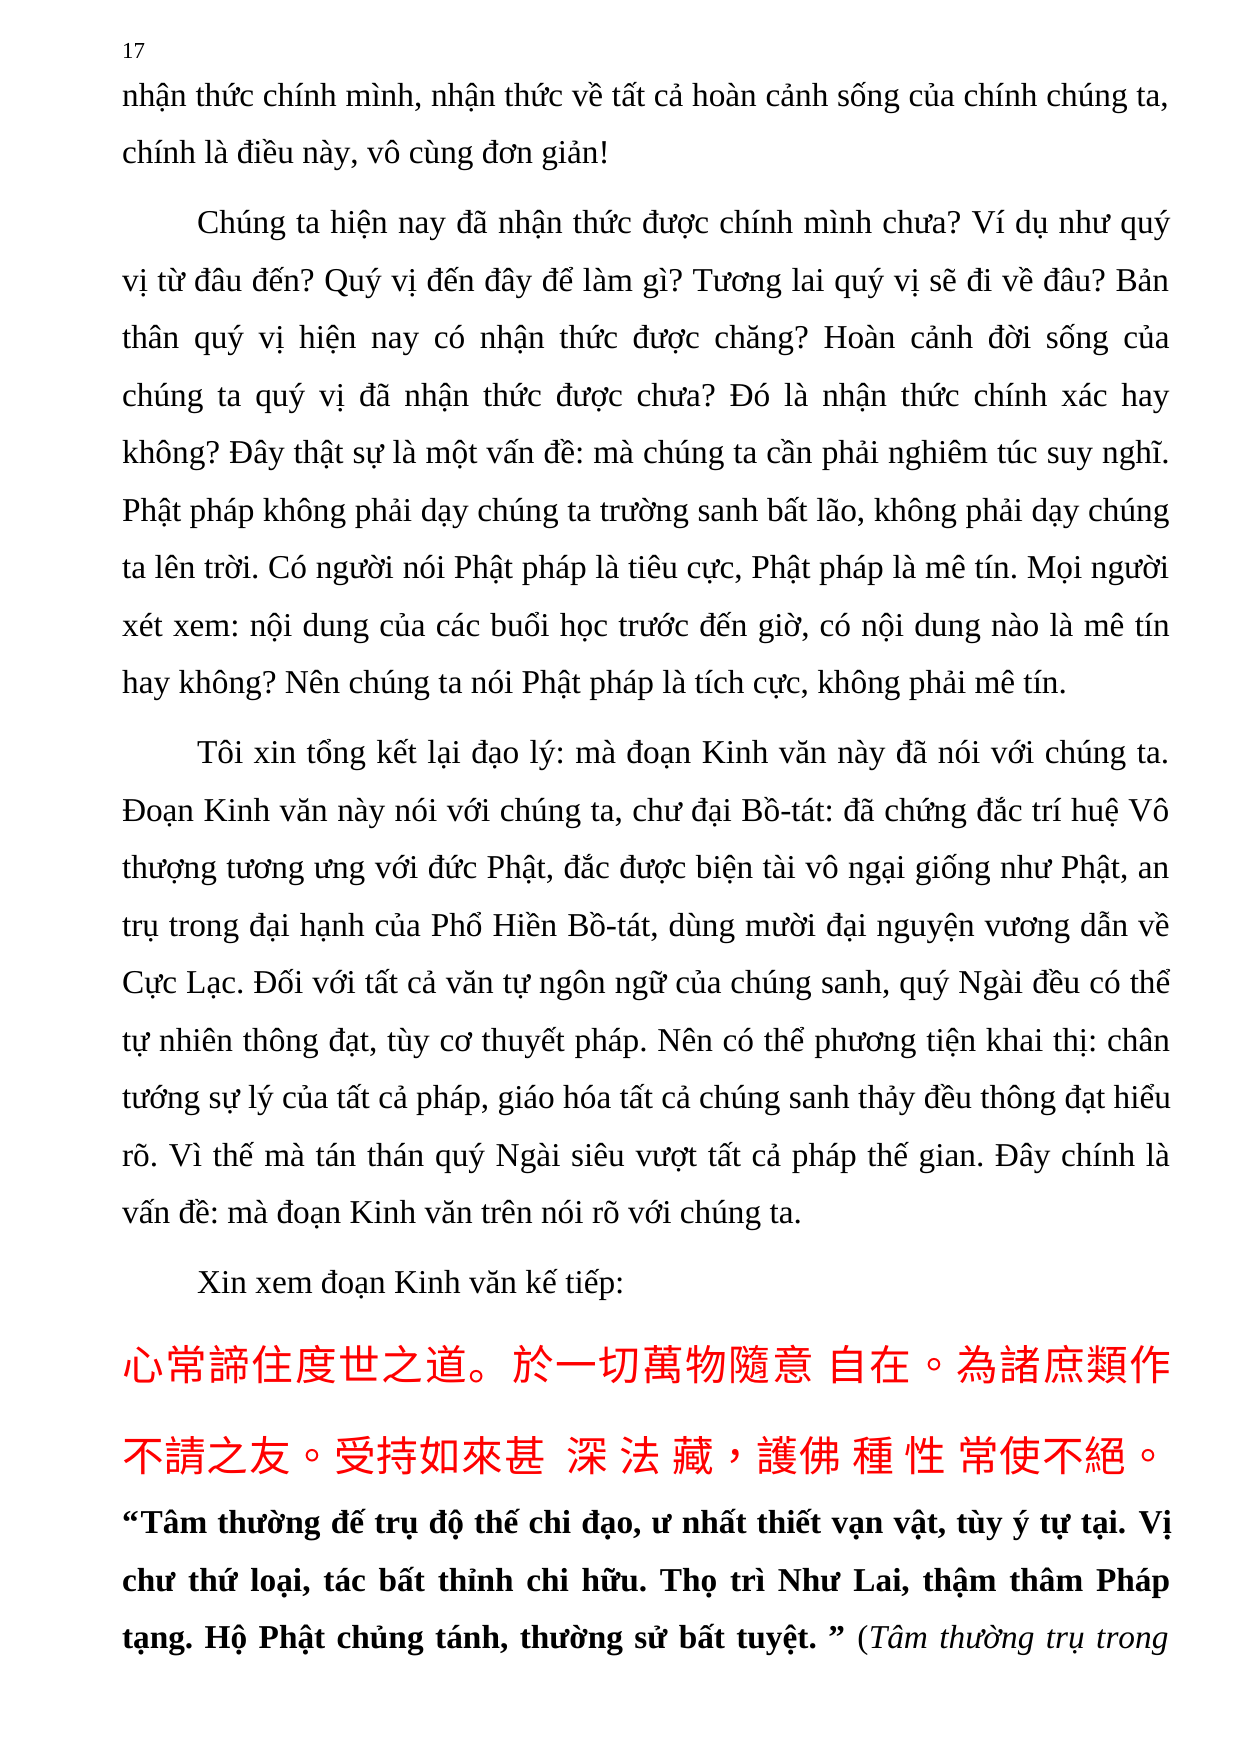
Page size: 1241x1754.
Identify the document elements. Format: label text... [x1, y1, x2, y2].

text Xin xem đoạn Kinh văn kế tiếp: [122, 1262, 1172, 1301]
text Tôi xin tổng kết lại đạo lý: mà đoạn Kinh văn này đã nói với chúng ta. Đoạn Kinh văn này nói với chúng ta, chư đại Bồ-tát: đã chứng đắc trí huệ Vô thượng tương ưng với đức Phật, đắc được biện tài vô ngại giống như Phật, an trụ trong đại hạnh của Phổ Hiền Bồ-tát, dùng mười đại nguyện vương dẫn về Cực Lạc. Đối với tất cả văn tự ngôn ngữ của chúng sanh, quý Ngài đều có thể tự nhiên thông đạt, tùy cơ thuyết pháp. Nên có thể phương tiện khai thị: chân tướng sự lý của tất cả pháp, giáo hóa tất cả chúng sanh thảy đều thông đạt hiểu rõ. Vì thế mà tán thán quý Ngài siêu vượt tất cả pháp thế gian. Đây chính là vấn đề: mà đoạn Kinh văn trên nói rõ với chúng ta. [122, 732, 1172, 1231]
text Chúng ta hiện nay đã nhận thức được chính mình chưa? Ví dụ như quý vị từ đâu đến? Quý vị đến đây để làm gì? Tương lai quý vị sẽ đi về đâu? Bản thân quý vị hiện nay có nhận thức được chăng? Hoàn cảnh đời sống của chúng ta quý vị đã nhận thức được chưa? Đó là nhận thức chính xác hay không? Đây thật sự là một vấn đề: mà chúng ta cần phải nghiêm túc suy nghĩ. Phật pháp không phải dạy chúng ta trường sanh bất lão, không phải dạy chúng ta lên trời. Có người nói Phật pháp là tiêu cực, Phật pháp là mê tín. Mọi người xét xem: nội dung của các buổi học trước đến giờ, có nội dung nào là mê tín hay không? Nên chúng ta nói Phật pháp là tích cực, không phải mê tín. [122, 202, 1172, 701]
